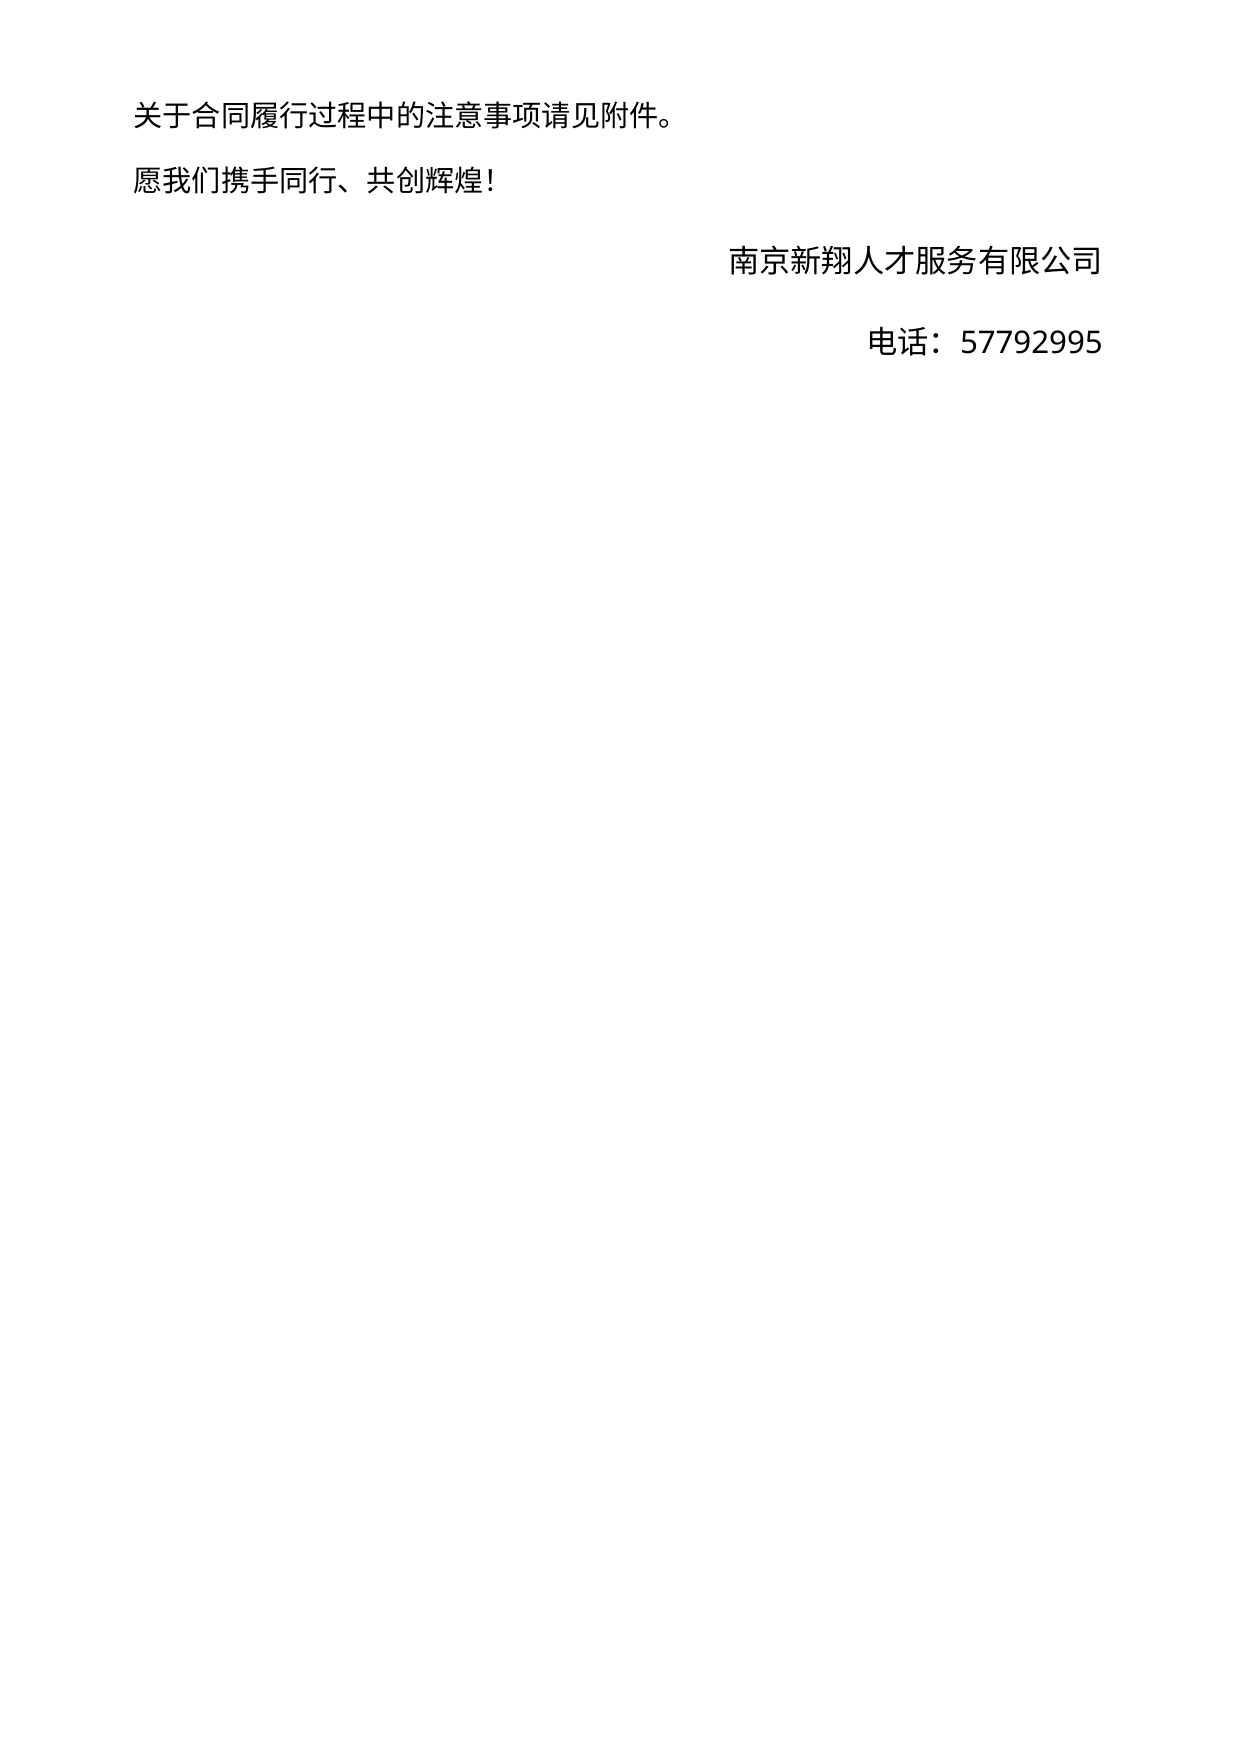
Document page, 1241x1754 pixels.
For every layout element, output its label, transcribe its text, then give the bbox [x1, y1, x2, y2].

text 关于合同履行过程中的注意事项请见附件。 [75, 81, 1165, 146]
text 电话：57792995 [75, 307, 1103, 372]
text 南京新翔人才服务有限公司 [75, 226, 1103, 291]
text 愿我们携手同行、共创辉煌！ [75, 146, 1165, 211]
